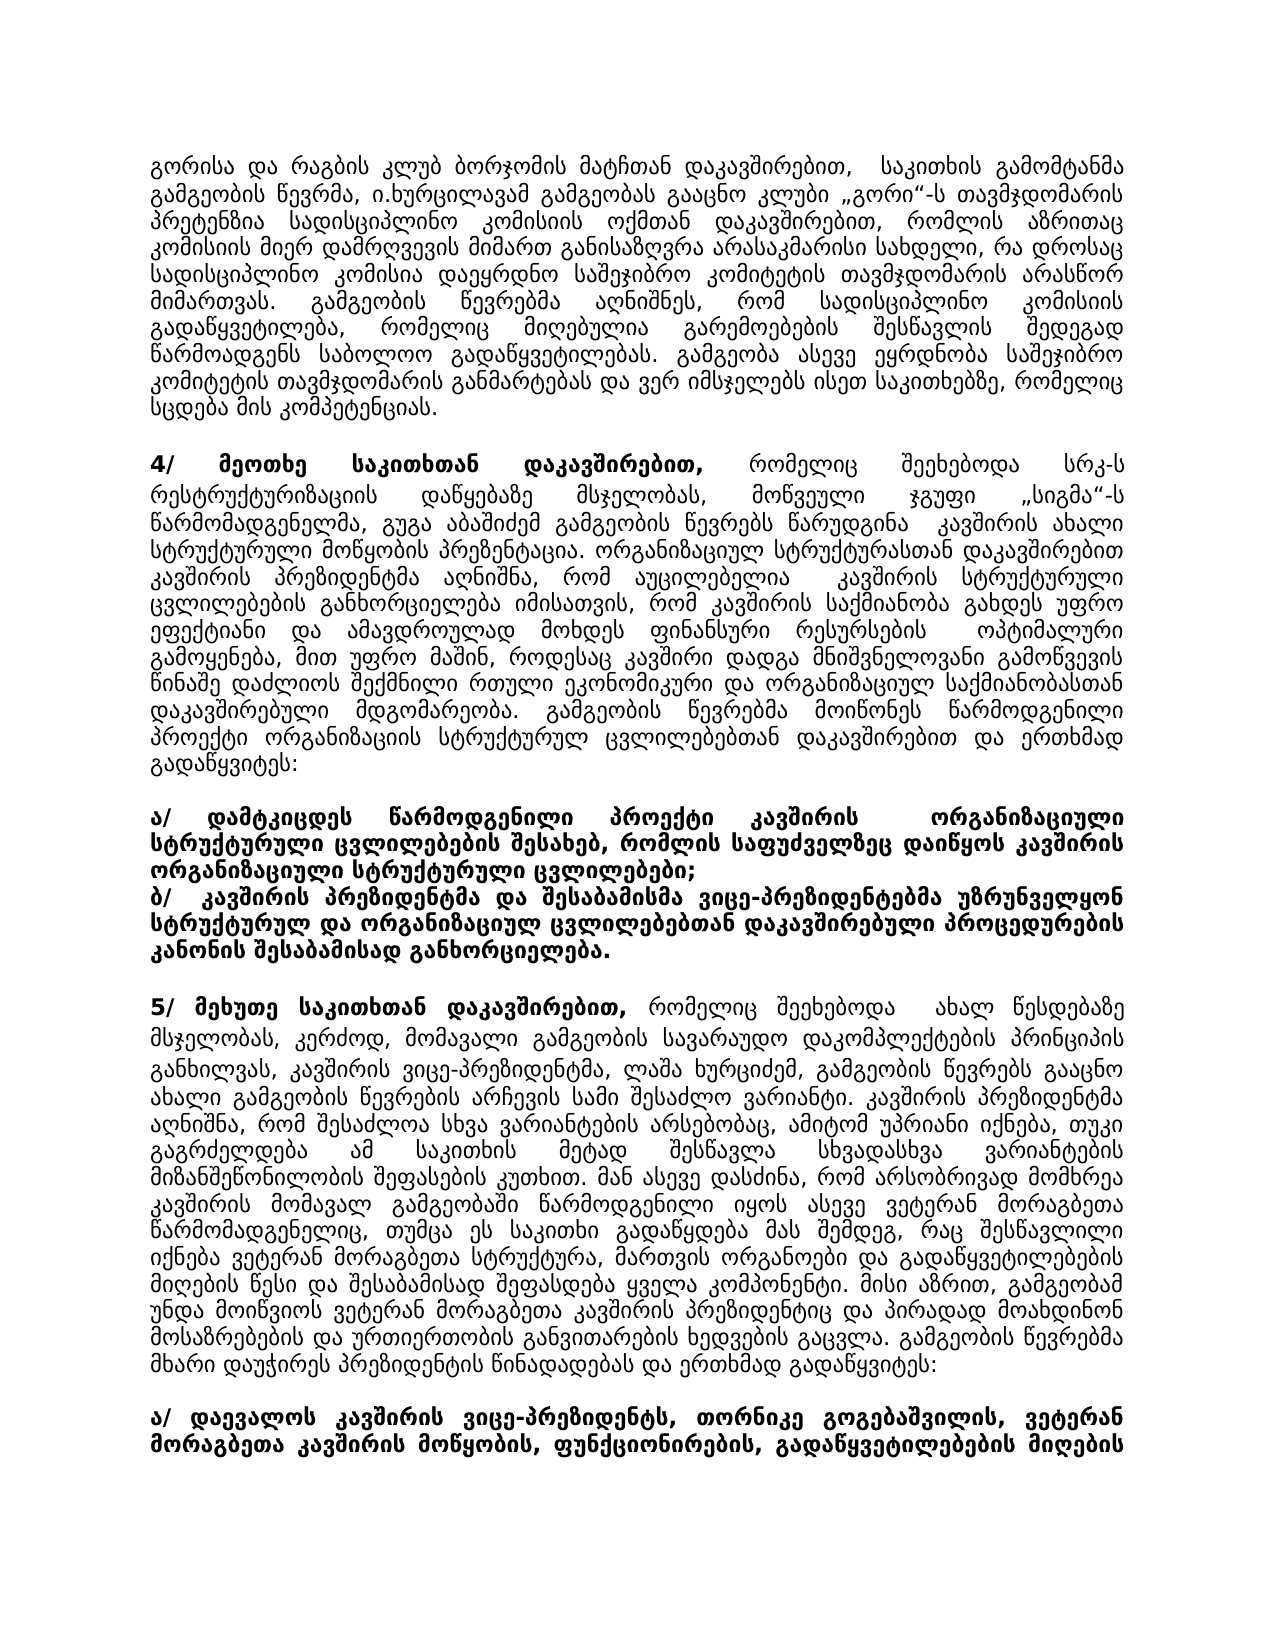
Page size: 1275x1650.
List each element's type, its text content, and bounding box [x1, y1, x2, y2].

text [150, 1404, 1125, 1457]
text ბ/ კავშირის პრეზიდენტმა და შესაბამისმა ვიცე-პრეზიდენტებმა უზრუნველყონ სტრუქტურულ და ორგანიზაციულ ცვლილებებთან დაკავშირებული პროცედურების კანონის შესაბამისად განხორციელება. [150, 884, 1125, 964]
text 5/ მეხუთე საკითხთან დაკავშირებით, რომელიც შეეხებოდა ახალ წესდებაზე მსჯელობას, კერძოდ, მომავალი გამგეობის სავარაუდო დაკომპლექტების პრინციპის განხილვას, კავშირის ვიცე-პრეზიდენტმა, ლაშა ხურციძემ, გამგეობის წევრებს გააცნო ახალი გამგეობის წევრების არჩევის სამი შესაძლო ვარიანტი. კავშირის პრეზიდენტმა აღნიშნა, რომ შესაძლოა სხვა ვარიანტების არსებობაც, ამიტომ უპრიანი იქნება, თუკი გაგრძელდება ამ საკითხის მეტად შესწავლა სხვადასხვა ვარიანტების მიზანშეწონილობის შეფასების კუთხით. მან ასევე დასძინა, რომ არსობრივად მომხრეა კავშირის მომავალ გამგეობაში წარმოდგენილი იყოს ასევე ვეტერან მორაგბეთა წარმომადგენელიც, თუმცა ეს საკითხი გადაწყდება მას შემდეგ, რაც შესწავლილი იქნება ვეტერან მორაგბეთა სტრუქტურა, მართვის ორგანოები და გადაწყვეტილებების მიღების წესი და შესაბამისად შეფასდება ყველა კომპონენტი. მისი აზრით, გამგეობამ უნდა მოიწვიოს ვეტერან მორაგბეთა კავშირის პრეზიდენტიც და პირადად მოახდინონ მოსაზრებების და ურთიერთობის განვითარების ხედვების გაცვლა. გამგეობის წევრებმა მხარი დაუჭირეს პრეზიდენტის წინადადებას და ერთხმად გადაწყვიტეს: [150, 990, 1125, 1377]
text 4/ მეოთხე საკითხთან დაკავშირებით, რომელიც შეეხებოდა სრკ-ს რესტრუქტურიზაციის დაწყებაზე მსჯელობას, მოწვეული ჯგუფი „სიგმა“-ს წარმომადგენელმა, გუგა აბაშიძემ გამგეობის წევრებს წარუდგინა კავშირის ახალი სტრუქტურული მოწყობის პრეზენტაცია. ორგანიზაციულ სტრუქტურასთან დაკავშირებით კავშირის პრეზიდენტმა აღნიშნა, რომ აუცილებელია კავშირის სტრუქტურული ცვლილებების განხორციელება იმისათვის, რომ კავშირის საქმიანობა გახდეს უფრო ეფექტიანი და ამავდროულად მოხდეს ფინანსური რესურსების ოპტიმალური გამოყენება, მით უფრო მაშინ, როდესაც კავშირი დადგა მნიშვნელოვანი გამოწვევის წინაშე დაძლიოს შექმნილი რთული ეკონომიკური და ორგანიზაციულ საქმიანობასთან დაკავშირებული მდგომარეობა. გამგეობის წევრებმა მოიწონეს წარმოდგენილი პროექტი ორგანიზაციის სტრუქტურულ ცვლილებებთან დაკავშირებით და ერთხმად გადაწყვიტეს: [150, 448, 1125, 777]
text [150, 150, 1125, 421]
text ა/ დამტკიცდეს წარმოდგენილი პროექტი კავშირის ორგანიზაციული სტრუქტურული ცვლილებების შესახებ, რომლის საფუძველზეც დაიწყოს კავშირის ორგანიზაციული სტრუქტურული ცვლილებები; [150, 804, 1125, 884]
